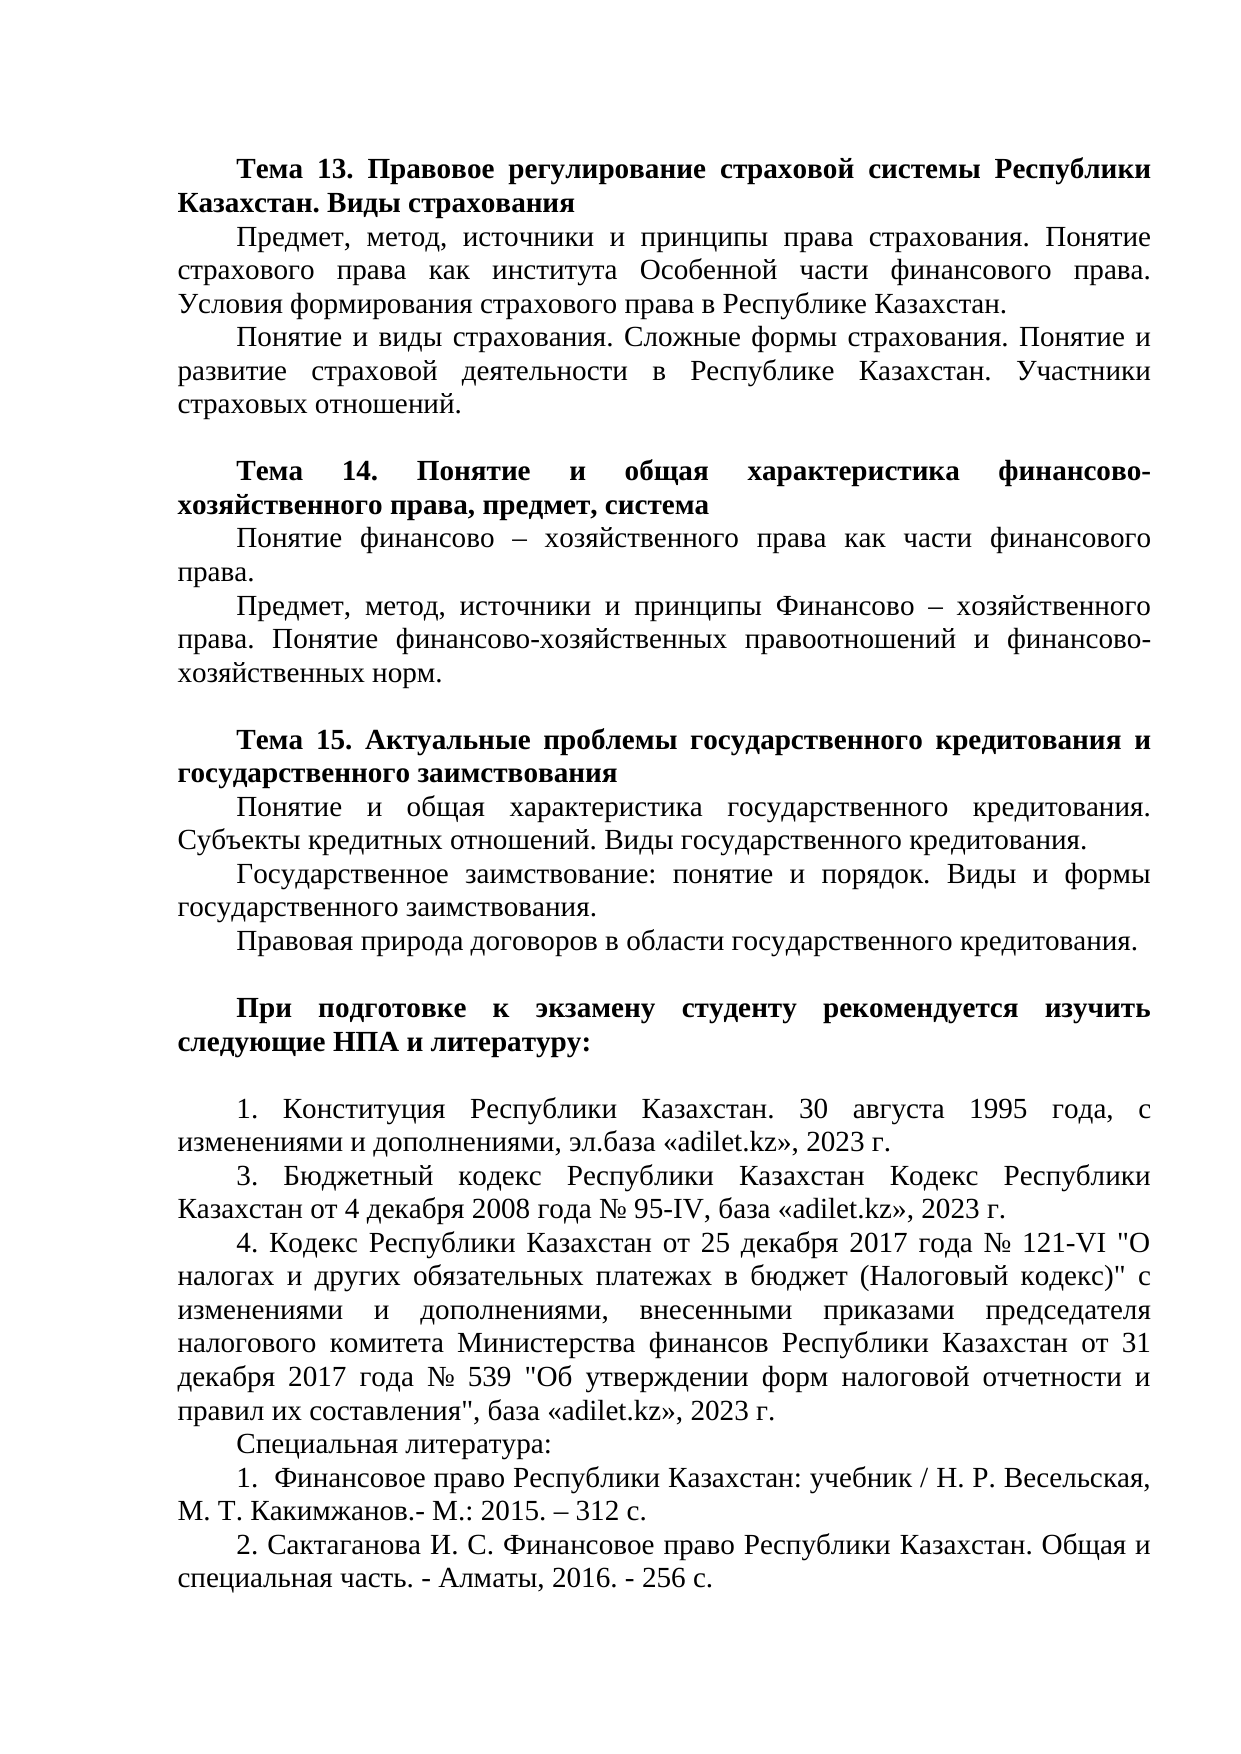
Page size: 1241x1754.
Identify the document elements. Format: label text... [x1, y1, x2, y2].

text Предмет, метод, источники и принципы права страхования. Понятие страхового права как института Особенной части финансового права. Условия формирования страхового права в Республике Казахстан. [177, 219, 1152, 319]
text 2. Сактаганова И. С. Финансовое право Республики Казахстан. Общая и специальная часть. - Алматы, 2016. - 256 с. [177, 1527, 1152, 1594]
text Тема 14. Понятие и общая характеристика финансово-хозяйственного права, предмет, система [177, 453, 1152, 521]
text Специальная литература: [177, 1426, 1152, 1460]
text Понятие и общая характеристика государственного кредитования. Субъекты кредитных отношений. Виды государственного кредитования. [177, 789, 1152, 856]
text Государственное заимствование: понятие и порядок. Виды и формы государственного заимствования. [177, 856, 1152, 923]
text 1. Конституция Республики Казахстан. 30 августа 1995 года, с изменениями и дополнениями, эл.база «adilet.kz», 2023 г. [177, 1091, 1152, 1158]
text Понятие и виды страхования. Сложные формы страхования. Понятие и развитие страховой деятельности в Республике Казахстан. Участники страховых отношений. [177, 319, 1152, 420]
text 1. Финансовое право Республики Казахстан: учебник / Н. Р. Весельская, М. Т. Какимжанов.- М.: 2015. – 312 с. [177, 1460, 1152, 1527]
text Предмет, метод, источники и принципы Финансово – хозяйственного права. Понятие финансово-хозяйственных правоотношений и финансово-хозяйственных норм. [177, 588, 1152, 688]
text 3. Бюджетный кодекс Республики Казахстан Кодекс Республики Казахстан от 4 декабря 2008 года № 95-IV, база «adilet.kz», 2023 г. [177, 1158, 1152, 1225]
text Правовая природа договоров в области государственного кредитования. [177, 923, 1152, 957]
text При подготовке к экзамену студенту рекомендуется изучить следующие НПА и литературу: [177, 990, 1152, 1057]
text Тема 13. Правовое регулирование страховой системы Республики Казахстан. Виды страхования [177, 152, 1152, 219]
text Тема 15. Актуальные проблемы государственного кредитования и государственного заимствования [177, 722, 1152, 789]
text Понятие финансово – хозяйственного права как части финансового права. [177, 521, 1152, 588]
text 4. Кодекс Республики Казахстан от 25 декабря 2017 года № 121-VI "О налогах и других обязательных платежах в бюджет (Налоговый кодекс)" с изменениями и дополнениями, внесенными приказами председателя налогового комитета Министерства финансов Республики Казахстан от 31 декабря 2017 года № 539 "Об утверждении форм налоговой отчетности и правил их составления", база «adilet.kz», 2023 г. [177, 1225, 1152, 1426]
